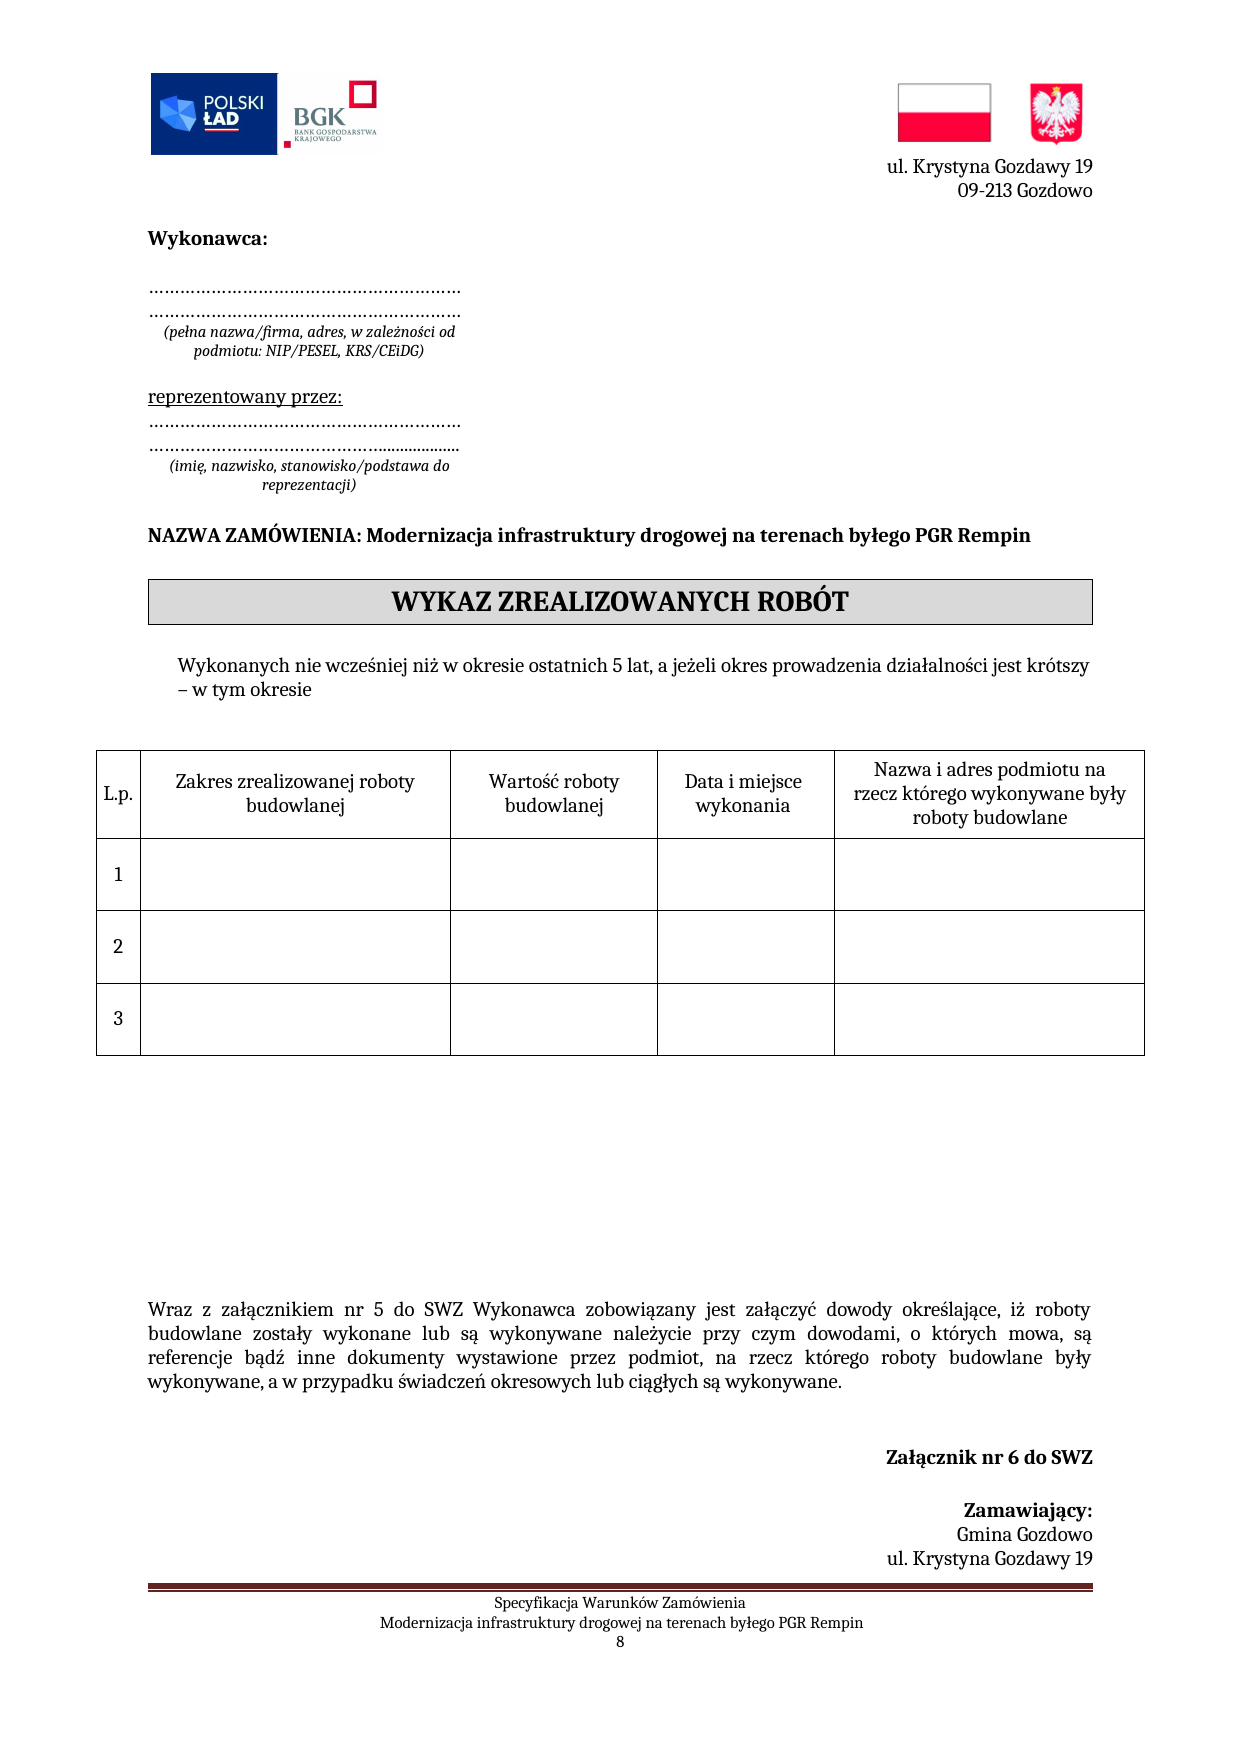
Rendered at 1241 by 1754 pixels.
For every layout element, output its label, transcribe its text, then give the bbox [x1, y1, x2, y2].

text reprezentowany przez: [148, 385, 1093, 409]
table_cell [658, 839, 834, 910]
table_cell 2 [97, 911, 140, 982]
table_header WYKAZ ZREALIZOWANYCH ROBÓT [149, 580, 1092, 624]
table_header Nazwa i adres podmiotu na rzecz którego wykonywane były roboty budowlane [835, 751, 1144, 838]
text …………………………………………………………………………………………….................. [148, 409, 472, 457]
table_cell [835, 984, 1144, 1055]
text Wykonanych nie wcześniej niż w okresie ostatnich 5 lat, a jeżeli okres prowadzenia działalności jest krótszy – w tym okresie [177, 654, 1093, 702]
table_cell [451, 839, 657, 910]
table_cell [835, 911, 1144, 982]
table_cell [835, 839, 1144, 910]
text ul. Krystyna Gozdawy 19 [148, 1547, 1093, 1571]
table_cell [141, 839, 450, 910]
table_cell [658, 911, 834, 982]
picture [151, 73, 383, 155]
text ………………………………………………………………………………………………………… [148, 274, 472, 322]
text Gmina Gozdowo [148, 1523, 1093, 1547]
text Wykonawca: [148, 227, 1093, 251]
table_header L.p. [97, 751, 140, 838]
table_cell [141, 911, 450, 982]
text ul. Krystyna Gozdawy 19 [148, 155, 1093, 179]
table_cell 1 [97, 839, 140, 910]
table_cell [141, 984, 450, 1055]
table_cell [451, 911, 657, 982]
picture [888, 73, 1093, 155]
table_header Zakres zrealizowanej roboty budowlanej [141, 751, 450, 838]
table_cell [658, 984, 834, 1055]
text NAZWA ZAMÓWIENIA: Modernizacja infrastruktury drogowej na terenach byłego PGR Rempin [148, 524, 1093, 548]
table_header Data i miejsce wykonania [658, 751, 834, 838]
text Zamawiający: [148, 1499, 1093, 1523]
table_cell 3 [97, 984, 140, 1055]
table_cell [451, 984, 657, 1055]
text Wraz z załącznikiem nr 5 do SWZ Wykonawca zobowiązany jest załączyć dowody określające, iż roboty budowlane zostały wykonane lub są wykonywane należycie przy czym dowodami, o których mowa, są referencje bądź inne dokumenty wystawione przez podmiot, na rzecz którego roboty budowlane były wykonywane, a w przypadku świadczeń okresowych lub ciągłych są wykonywane. [148, 1297, 1093, 1393]
text (pełna nazwa/firma, adres, w zależności od podmiotu: NIP/PESEL, KRS/CEiDG) [148, 322, 472, 361]
text Załącznik nr 6 do SWZ [148, 1446, 1093, 1470]
text (imię, nazwisko, stanowisko/podstawa do reprezentacji) [148, 457, 472, 495]
table_header Wartość roboty budowlanej [451, 751, 657, 838]
text 09-213 Gozdowo [148, 179, 1093, 203]
